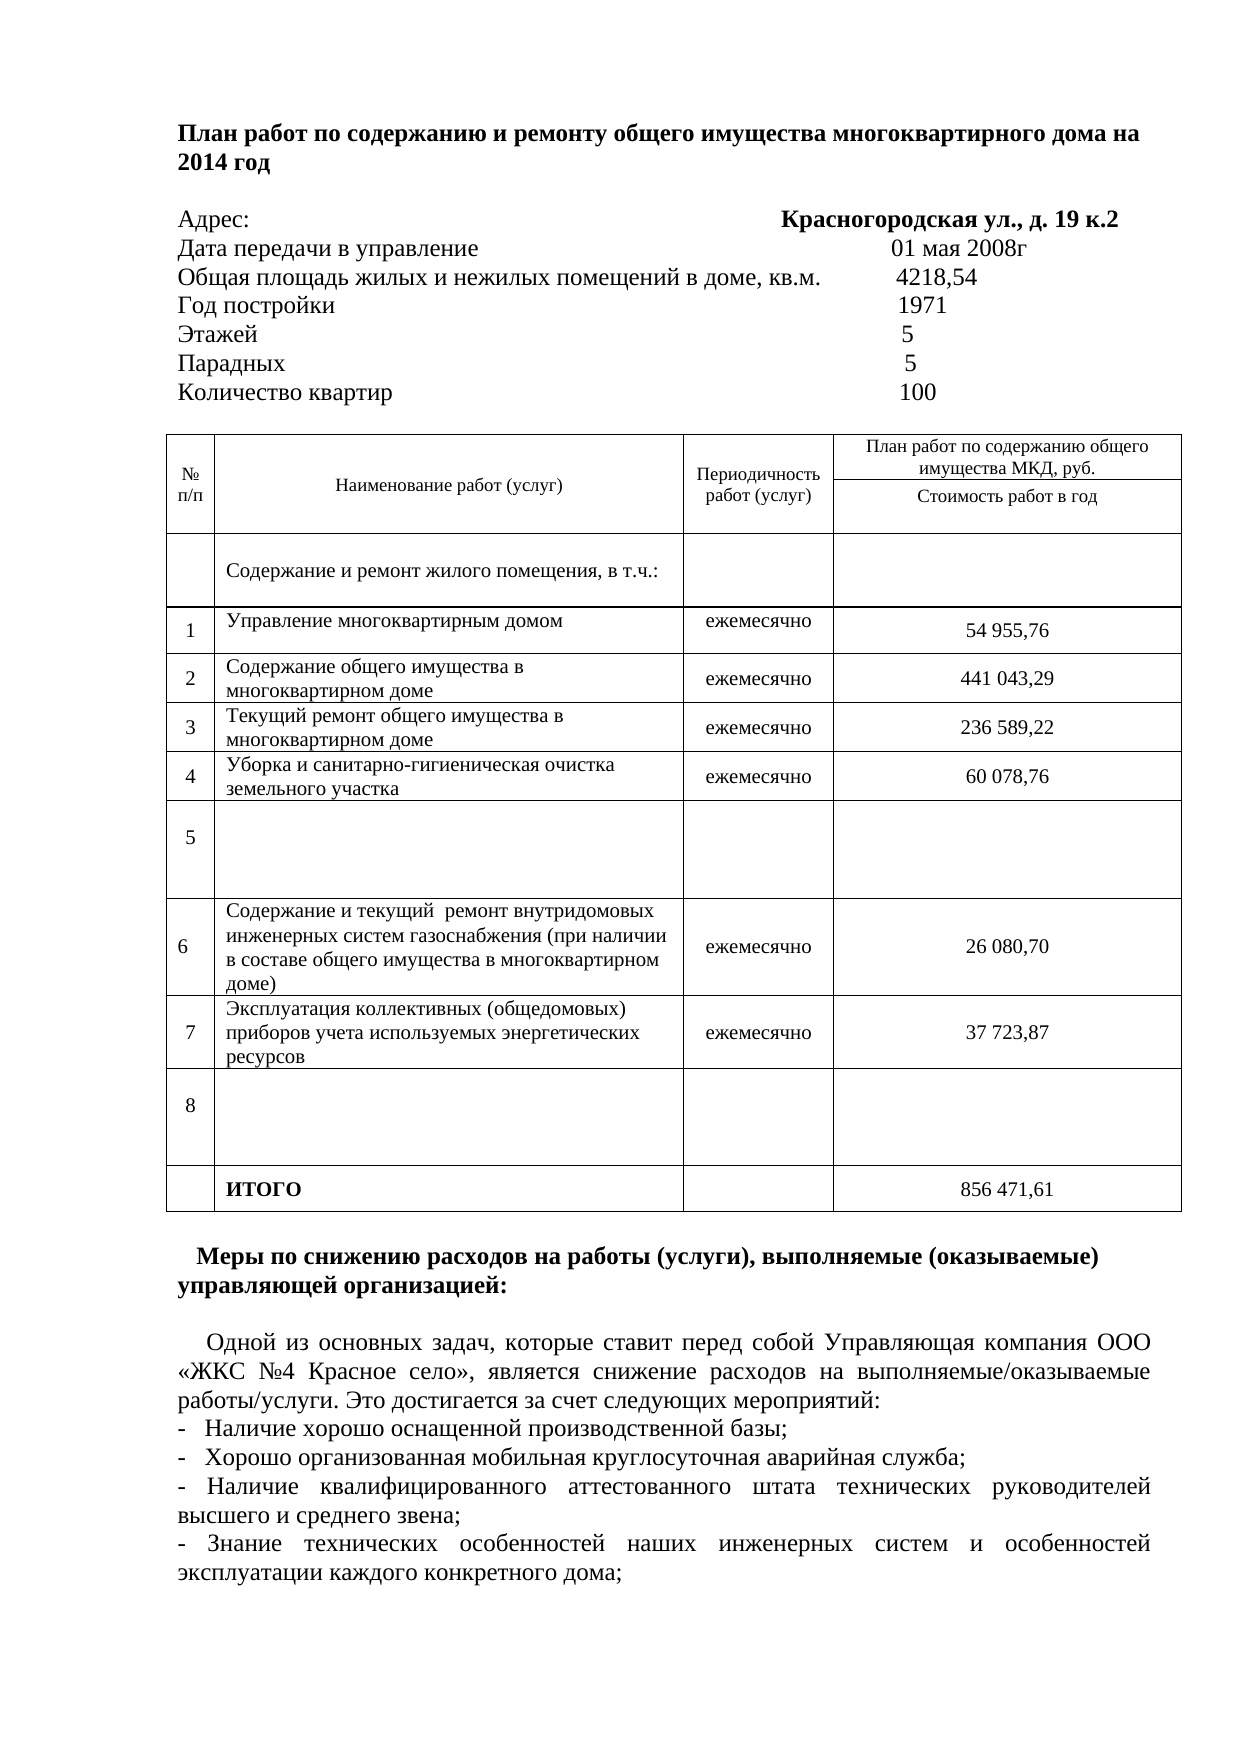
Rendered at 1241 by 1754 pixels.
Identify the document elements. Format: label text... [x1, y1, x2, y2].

table_cell [684, 801, 833, 897]
table_cell Уборка и санитарно-гигиеническая очистка земельного участка [215, 752, 683, 800]
table_header Наименование работ (услуг) [215, 435, 683, 533]
table_cell ежемесячно [684, 899, 833, 995]
table_cell 7 [167, 996, 214, 1068]
table_cell [167, 1166, 214, 1211]
table_cell [684, 1069, 833, 1165]
text Дата передачи в управление 01 мая 2008г [177, 233, 1152, 262]
table_header План работ по содержанию общего имущества МКД, руб. [834, 435, 1181, 478]
table_cell Стоимость работ в год [834, 480, 1181, 533]
text Общая площадь жилых и нежилых помещений в доме, кв.м. 4218,54 [177, 262, 1152, 291]
text - Наличие хорошо оснащенной производственной базы; [177, 1413, 1152, 1442]
table_cell ежемесячно [684, 703, 833, 751]
table_cell 5 [167, 801, 214, 897]
table_cell Текущий ремонт общего имущества в многоквартирном доме [215, 703, 683, 751]
table_header Периодичность работ (услуг) [684, 435, 833, 533]
text Год постройки 1971 [177, 291, 1152, 319]
text Количество квартир 100 [177, 377, 1152, 406]
table_cell 2 [167, 654, 214, 702]
table_cell Содержание общего имущества в многоквартирном доме [215, 654, 683, 702]
table_cell [684, 1166, 833, 1211]
table_cell ежемесячно [684, 608, 833, 653]
text - Наличие квалифицированного аттестованного штата технических руководителей высшего и среднего звена; [177, 1471, 1152, 1528]
text - Знание технических особенностей наших инженерных систем и особенностей эксплуатации каждого конкретного дома; [177, 1528, 1152, 1586]
table_cell ежемесячно [684, 752, 833, 800]
table_cell 6 [167, 899, 214, 995]
table_cell ежемесячно [684, 654, 833, 702]
table_cell ежемесячно [684, 996, 833, 1068]
table_cell 60 078,76 [834, 752, 1181, 800]
table_cell Содержание и текущий ремонт внутридомовых инженерных систем газоснабжения (при наличии в составе общего имущества в многоквартирном доме) [215, 899, 683, 995]
table_cell 37 723,87 [834, 996, 1181, 1068]
table_cell 1 [167, 608, 214, 653]
table_cell [834, 801, 1181, 897]
table_cell [215, 801, 683, 897]
table_cell 3 [167, 703, 214, 751]
table_cell Управление многоквартирным домом [215, 608, 683, 653]
table_cell 26 080,70 [834, 899, 1181, 995]
table_cell 856 471,61 [834, 1166, 1181, 1211]
text - Хорошо организованная мобильная круглосуточная аварийная служба; [177, 1442, 1152, 1471]
table_cell Эксплуатация коллективных (общедомовых) приборов учета используемых энергетических ресурсов [215, 996, 683, 1068]
table_cell 4 [167, 752, 214, 800]
table_cell Содержание и ремонт жилого помещения, в т.ч.: [215, 534, 683, 606]
table_cell [684, 534, 833, 606]
table_cell 54 955,76 [834, 608, 1181, 653]
table_cell 236 589,22 [834, 703, 1181, 751]
table_cell [834, 534, 1181, 606]
table_header № п/п [167, 435, 214, 533]
text Меры по снижению расходов на работы (услуги), выполняемые (оказываемые) управляющей организацией: [177, 1241, 1152, 1298]
table_cell [167, 534, 214, 606]
table_cell 8 [167, 1069, 214, 1165]
text Парадных 5 [177, 348, 1152, 377]
text План работ по содержанию и ремонту общего имущества многоквартирного дома на 2014 год [177, 118, 1152, 176]
text Адрес: Красногородская ул., д. 19 к.2 [177, 204, 1152, 233]
table_cell ИТОГО [215, 1166, 683, 1211]
text Одной из основных задач, которые ставит перед собой Управляющая компания ООО «ЖКС №4 Красное село», является снижение расходов на выполняемые/оказываемые работы/услуги. Это достигается за счет следующих мероприятий: [177, 1327, 1152, 1413]
table_cell [215, 1069, 683, 1165]
text Этажей 5 [177, 319, 1152, 348]
table_cell 441 043,29 [834, 654, 1181, 702]
table_cell [834, 1069, 1181, 1165]
